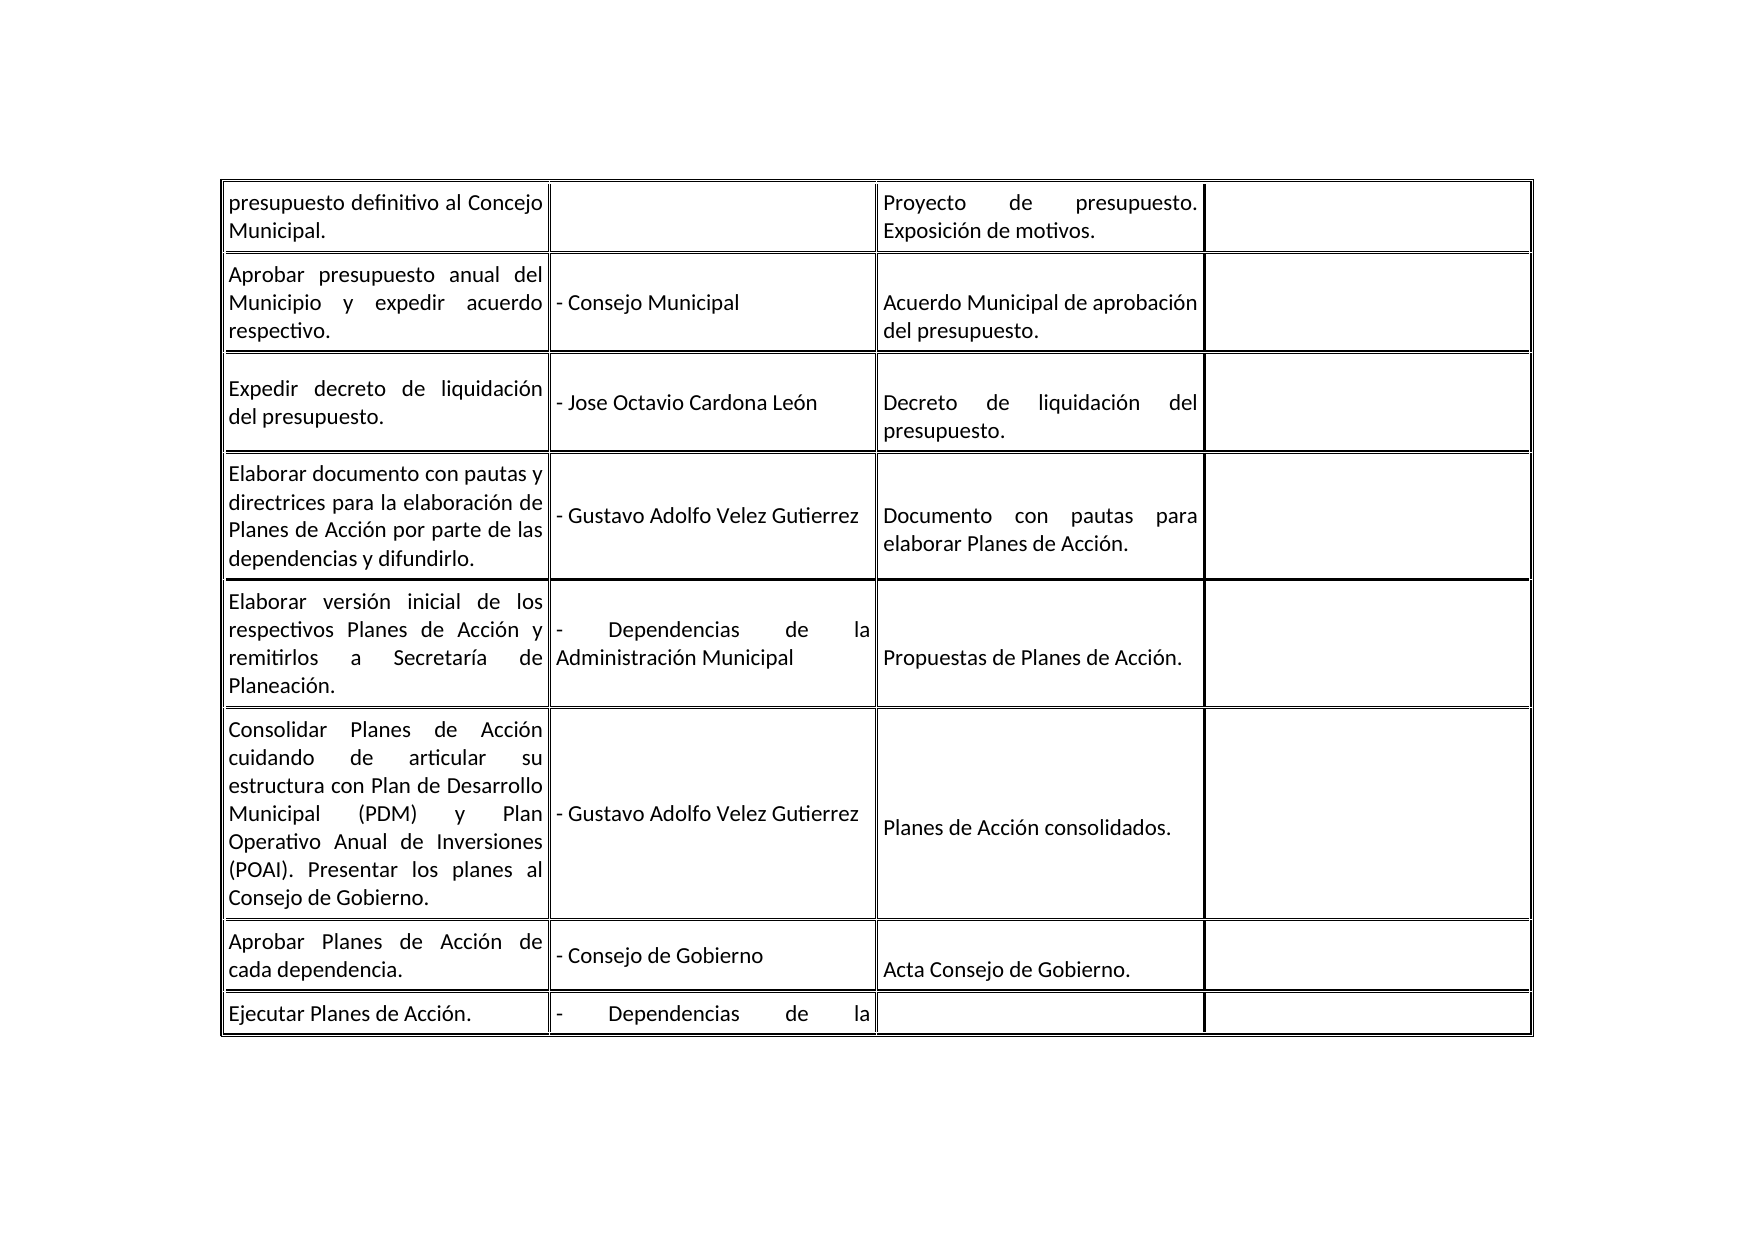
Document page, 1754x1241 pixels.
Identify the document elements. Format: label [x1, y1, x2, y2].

table_cell [222, 180, 1533, 1036]
